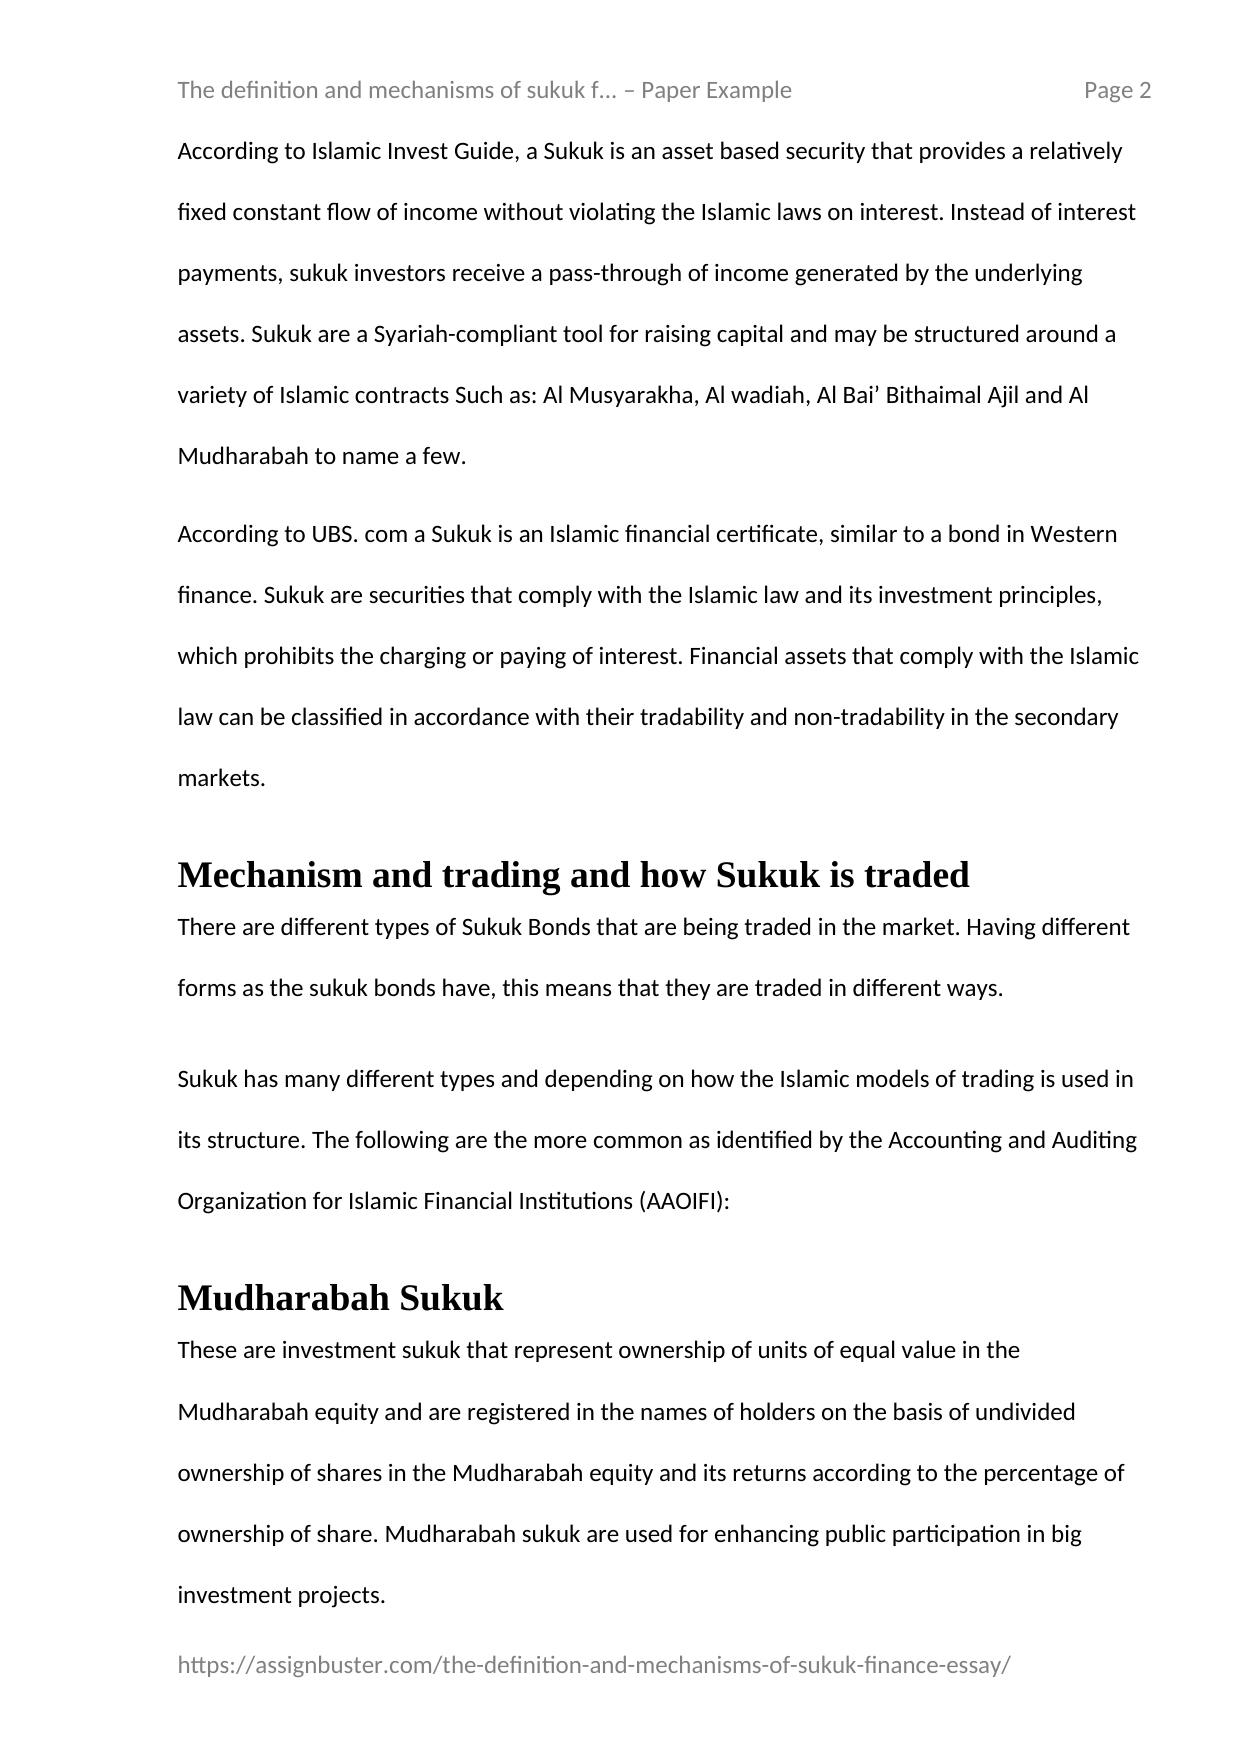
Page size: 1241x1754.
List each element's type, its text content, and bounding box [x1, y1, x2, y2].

text According to UBS. com a Sukuk is an Islamic financial certificate, similar to a bond in Western finance. Sukuk are securities that comply with the Islamic law and its investment principles, which prohibits the charging or paying of interest. Financial assets that comply with the Islamic law can be classified in accordance with their tradability and non-tradability in the secondary markets. [177, 518, 1152, 792]
subtitle Mechanism and trading and how Sukuk is traded [177, 852, 1152, 896]
text These are investment sukuk that represent ownership of units of equal value in the Mudharabah equity and are registered in the names of holders on the basis of undivided ownership of shares in the Mudharabah equity and its returns according to the percentage of ownership of share. Mudharabah sukuk are used for enhancing public participation in big investment projects. [177, 1335, 1152, 1609]
text There are different types of Sukuk Bonds that are being traded in the market. Having different forms as the sukuk bonds have, this means that they are traded in different ways. [177, 911, 1152, 1003]
text According to Islamic Invest Guide, a Sukuk is an asset based security that provides a relatively fixed constant flow of income without violating the Islamic laws on interest. Instead of interest payments, sukuk investors receive a pass-through of income generated by the underlying assets. Sukuk are a Syariah-compliant tool for raising capital and may be structured around a variety of Islamic contracts Such as: Al Musyarakha, Al wadiah, Al Bai’ Bithaimal Ajil and Al Mudharabah to name a few. [177, 135, 1152, 471]
text Sukuk has many different types and depending on how the Islamic models of trading is used in its structure. The following are the more common as identified by the Accounting and Auditing Organization for Islamic Financial Institutions (AAOIFI): [177, 1063, 1152, 1216]
subtitle Mudharabah Sukuk [177, 1276, 1152, 1319]
